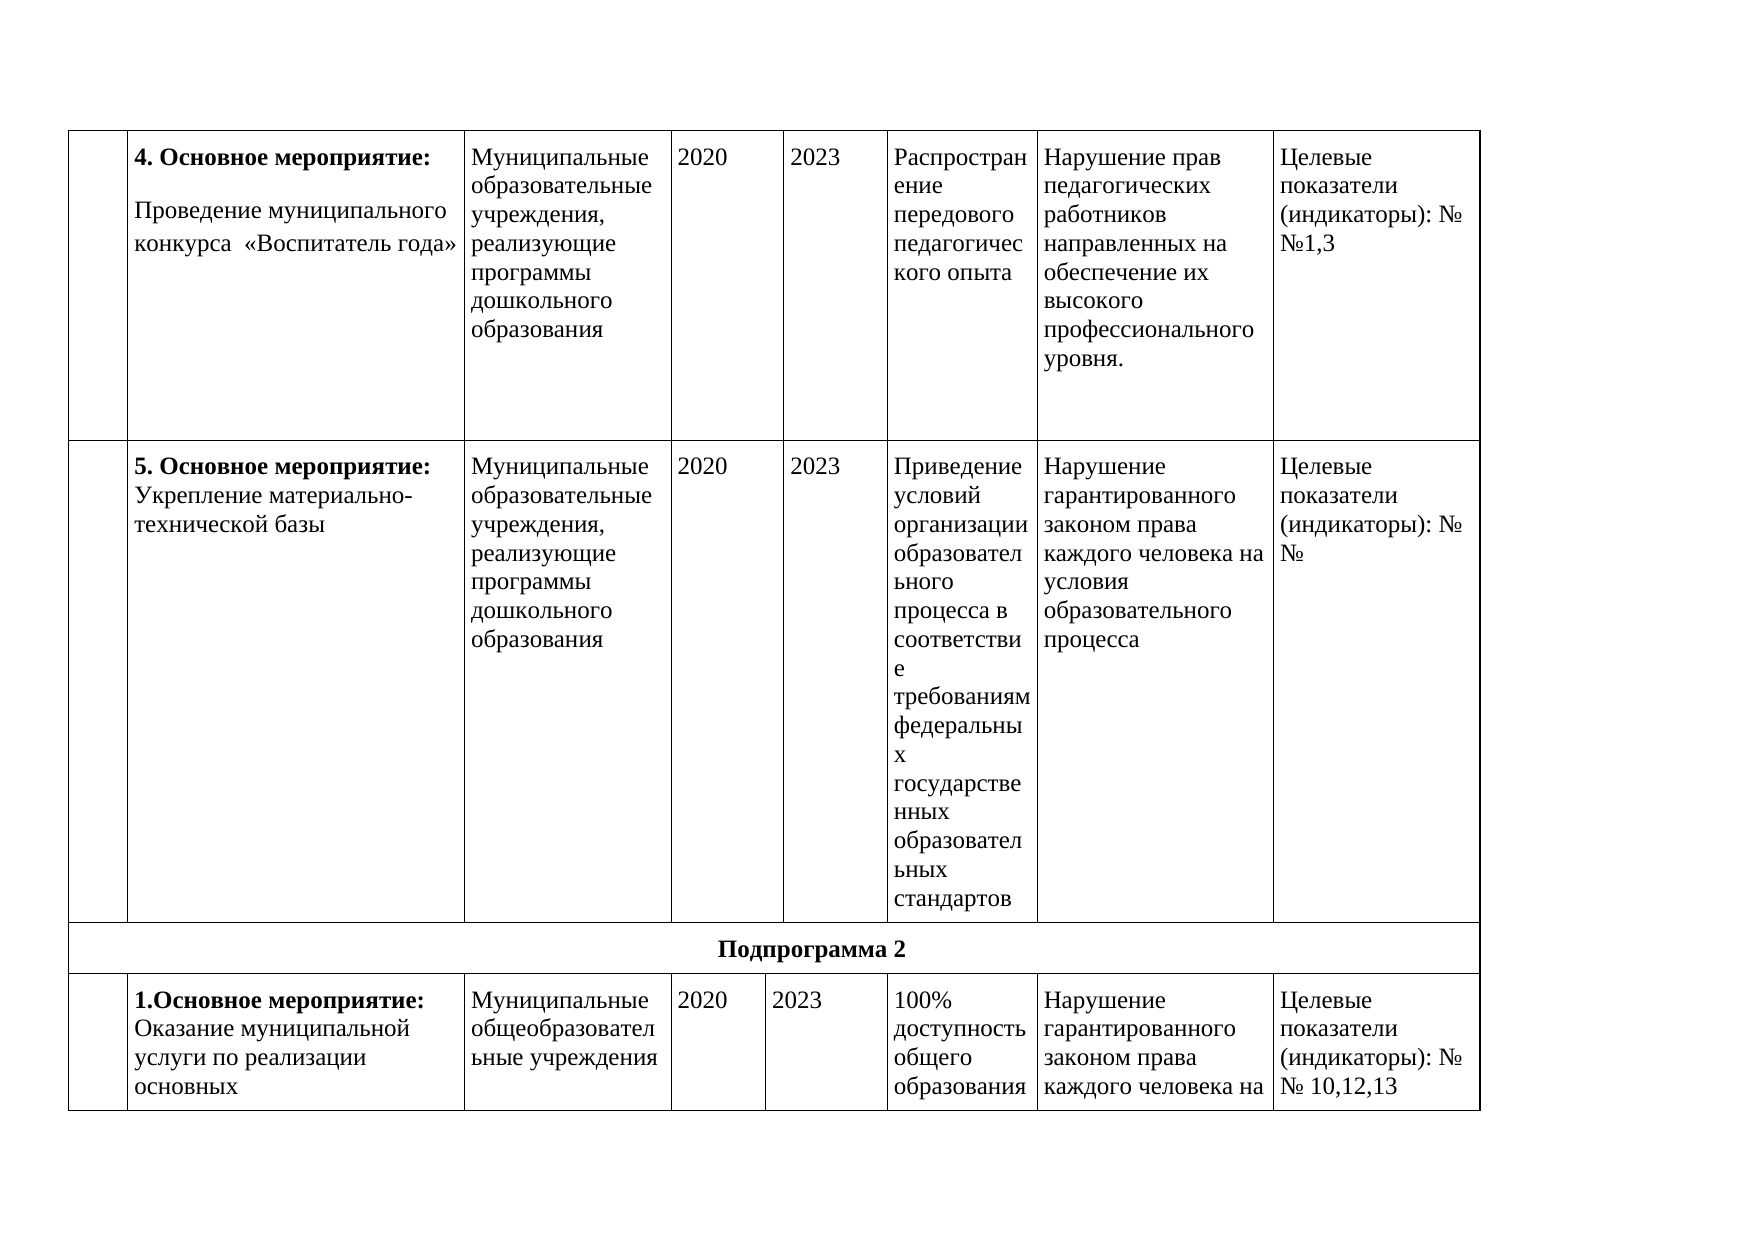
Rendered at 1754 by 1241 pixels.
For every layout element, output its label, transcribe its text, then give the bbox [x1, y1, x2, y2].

table_cell Целевые показатели (индикаторы): №№ [1274, 441, 1479, 922]
table_cell Нарушение гарантированного законом права каждого человека на условия образовательного процесса [1038, 441, 1273, 922]
table_cell 2020 [672, 441, 783, 922]
table_cell 2023 [784, 441, 887, 922]
table_cell Распространение передового педагогического опыта [888, 131, 1037, 440]
table_cell Приведение условий организации образовательного процесса в соответствие требованиям федеральных государственных образовательных стандартов [888, 441, 1037, 922]
table_cell [69, 131, 127, 440]
table_cell 2023 [766, 974, 887, 1110]
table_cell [465, 131, 671, 440]
table_cell [69, 974, 127, 1110]
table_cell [465, 974, 671, 1110]
table_cell [69, 441, 127, 922]
table_cell 2020 [672, 131, 783, 440]
table_cell Муниципальные образовательные учреждения, реализующие программы дошкольного образования [465, 441, 671, 922]
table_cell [888, 974, 1037, 1110]
table_cell Подпрограмма 2 [69, 923, 1479, 973]
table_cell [1038, 974, 1273, 1110]
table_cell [128, 974, 464, 1110]
table_cell 2020 [672, 974, 765, 1110]
table_cell 5. Основное мероприятие: Укрепление материально-технической базы [128, 441, 464, 922]
table_cell Целевые показатели (индикаторы): №№1,3 [1274, 131, 1479, 440]
table_cell Нарушение прав педагогических работников направленных на обеспечение их высокого профессионального уровня. [1038, 131, 1273, 440]
table_cell 4. Основное мероприятие: Проведение муниципального конкурса «Воспитатель года» [128, 131, 464, 440]
table_cell 2023 [784, 131, 887, 440]
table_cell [1274, 974, 1479, 1110]
